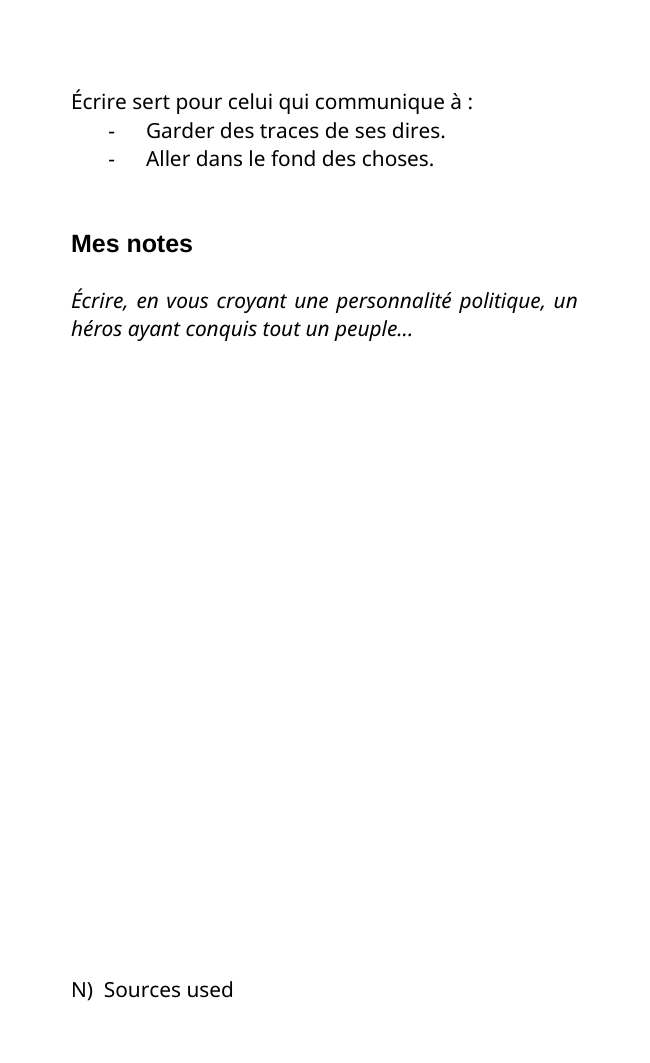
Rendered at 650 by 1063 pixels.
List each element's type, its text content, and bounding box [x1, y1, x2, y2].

text Écrire, en vous croyant une personnalité politique, un héros ayant conquis tout un peuple... [71, 286, 579, 343]
subtitle Mes notes [71, 230, 579, 258]
list Aller dans le fond des choses. [108, 144, 579, 173]
text Écrire sert pour celui qui communique à : [71, 87, 579, 116]
list Garder des traces de ses dires. [108, 116, 579, 144]
